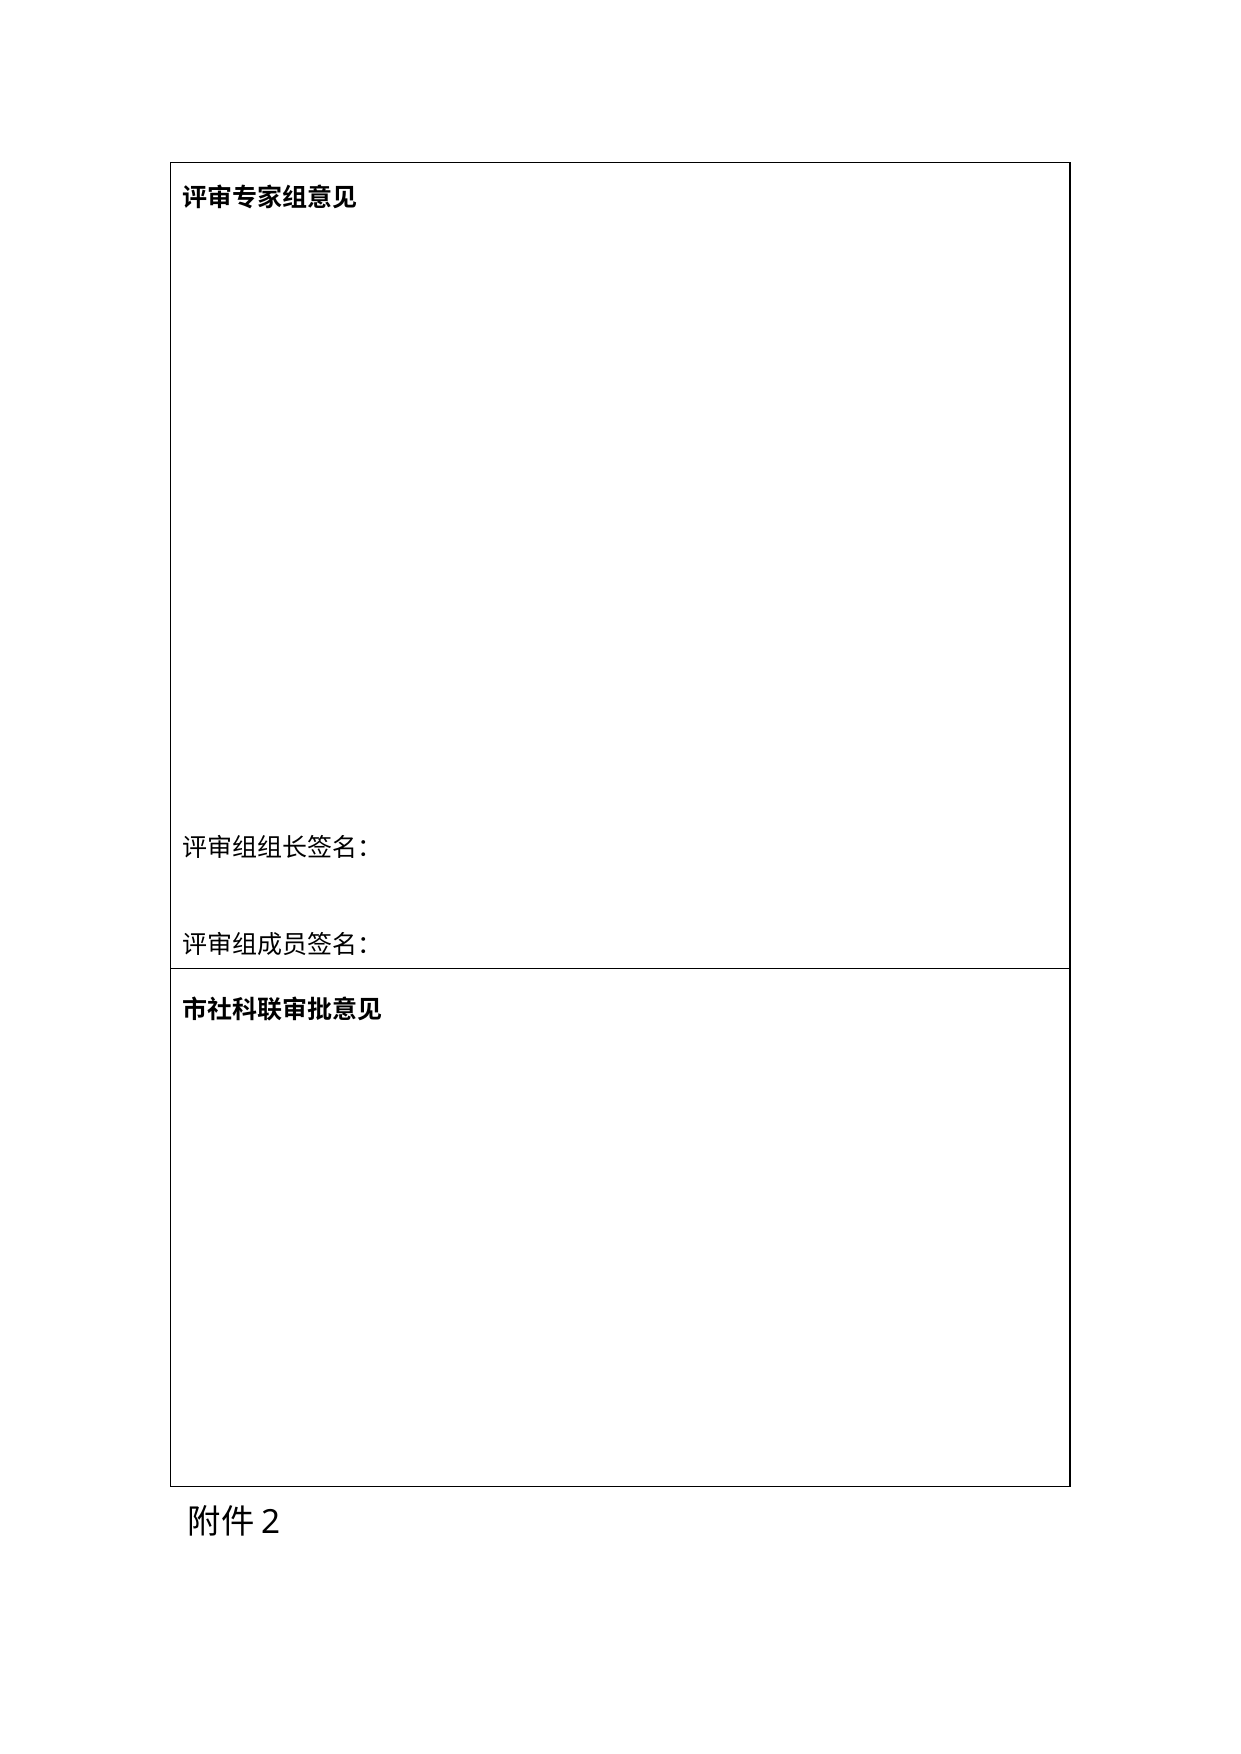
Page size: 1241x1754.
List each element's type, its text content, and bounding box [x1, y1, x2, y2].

text 附件2 [187, 1487, 1053, 1552]
table_cell 市社科联审批意见 （公 章） 年 月 日 [171, 969, 1069, 1486]
table_header 评审专家组意见 评审组组长签名： 评审组成员签名： 年 月 日 [171, 163, 1069, 968]
